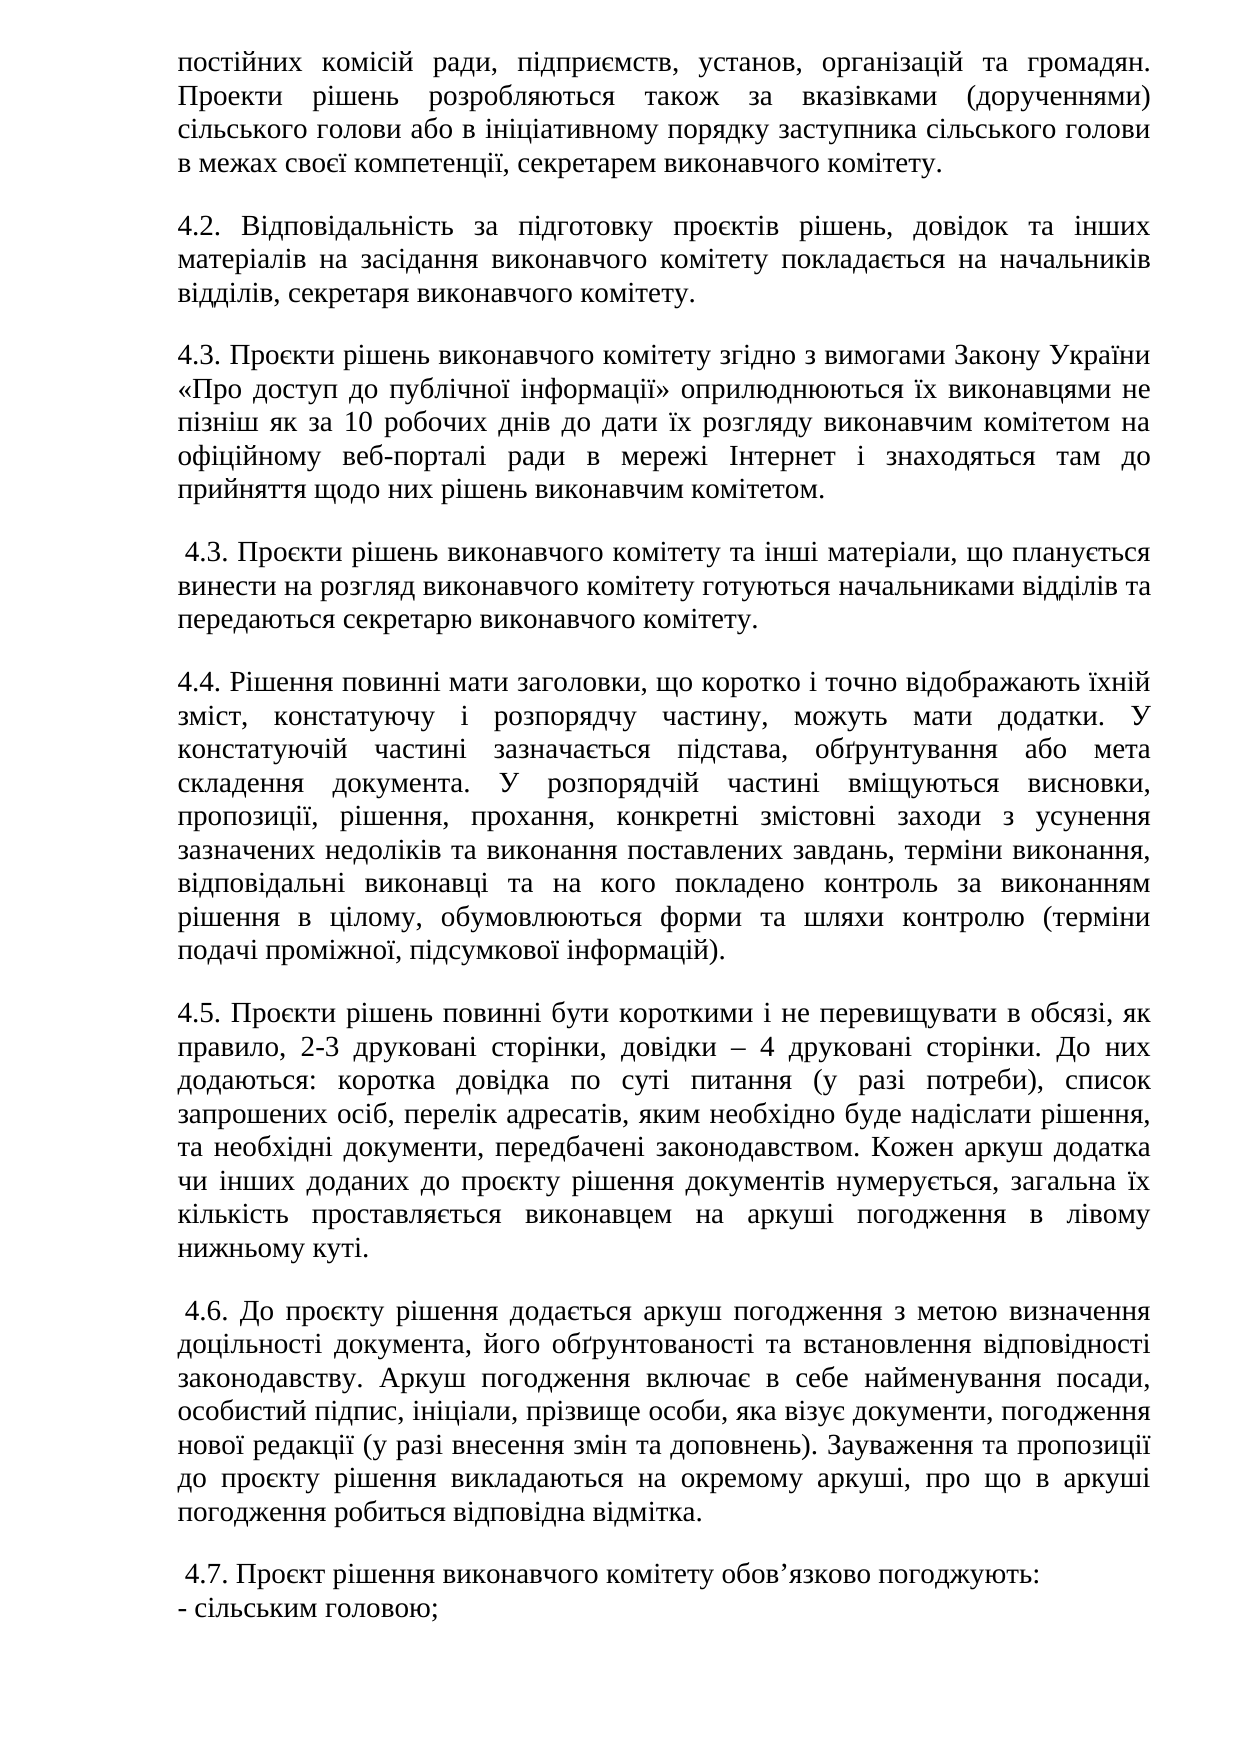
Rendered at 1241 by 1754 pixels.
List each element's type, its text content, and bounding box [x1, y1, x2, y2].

text 4.4. Рішення повинні мати заголовки, що коротко і точно відображають їхній зміст, констатуючу і розпорядчу частину, можуть мати додатки. У констатуючій частині зазначається підстава, обґрунтування або мета складення документа. У розпорядчій частині вміщуються висновки, пропозиції, рішення, прохання, конкретні змістовні заходи з усунення зазначених недоліків та виконання поставлених завдань, терміни виконання, відповідальні виконавці та на кого покладено контроль за виконанням рішення в цілому, обумовлюються форми та шляхи контролю (терміни подачі проміжної, підсумкової інформацій). [177, 664, 1152, 966]
text 4.3. Проєкти рішень виконавчого комітету згідно з вимогами Закону України «Про доступ до публічної інформації» оприлюднюються їх виконавцями не пізніш як за 10 робочих днів до дати їх розгляду виконавчим комітетом на офіційному веб-порталі ради в мережі Інтернет і знаходяться там до прийняття щодо них рішень виконавчим комітетом. [177, 337, 1152, 505]
text 4.3. Проєкти рішень виконавчого комітету та інші матеріали, що планується винести на розгляд виконавчого комітету готуються начальниками відділів та передаються секретарю виконавчого комітету. [177, 534, 1152, 635]
text 4.6. До проєкту рішення додається аркуш погодження з метою визначення доцільності документа, його обґрунтованості та встановлення відповідності законодавству. Аркуш погодження включає в себе найменування посади, особистий підпис, ініціали, прізвище особи, яка візує документи, погодження нової редакції (у разі внесення змін та доповнень). Зауваження та пропозиції до проєкту рішення викладаються на окремому аркуші, про що в аркуші погодження робиться відповідна відмітка. [177, 1293, 1152, 1527]
text 4.2. Відповідальність за підготовку проєктів рішень, довідок та інших матеріалів на засідання виконавчого комітету покладається на начальників відділів, секретаря виконавчого комітету. [177, 208, 1152, 308]
text - сільським головою; [177, 1590, 1152, 1624]
text 4.7. Проєкт рішення виконавчого комітету обов’язково погоджують: [177, 1557, 1152, 1590]
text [177, 44, 1152, 178]
text 4.5. Проєкти рішень повинні бути короткими і не перевищувати в обсязі, як правило, 2-3 друковані сторінки, довідки – 4 друковані сторінки. До них додаються: коротка довідка по суті питання (у разі потреби), список запрошених осіб, перелік адресатів, яким необхідно буде надіслати рішення, та необхідні документи, передбачені законодавством. Кожен аркуш додатка чи інших доданих до проєкту рішення документів нумерується, загальна їх кількість проставляється виконавцем на аркуші погодження в лівому нижньому куті. [177, 995, 1152, 1263]
